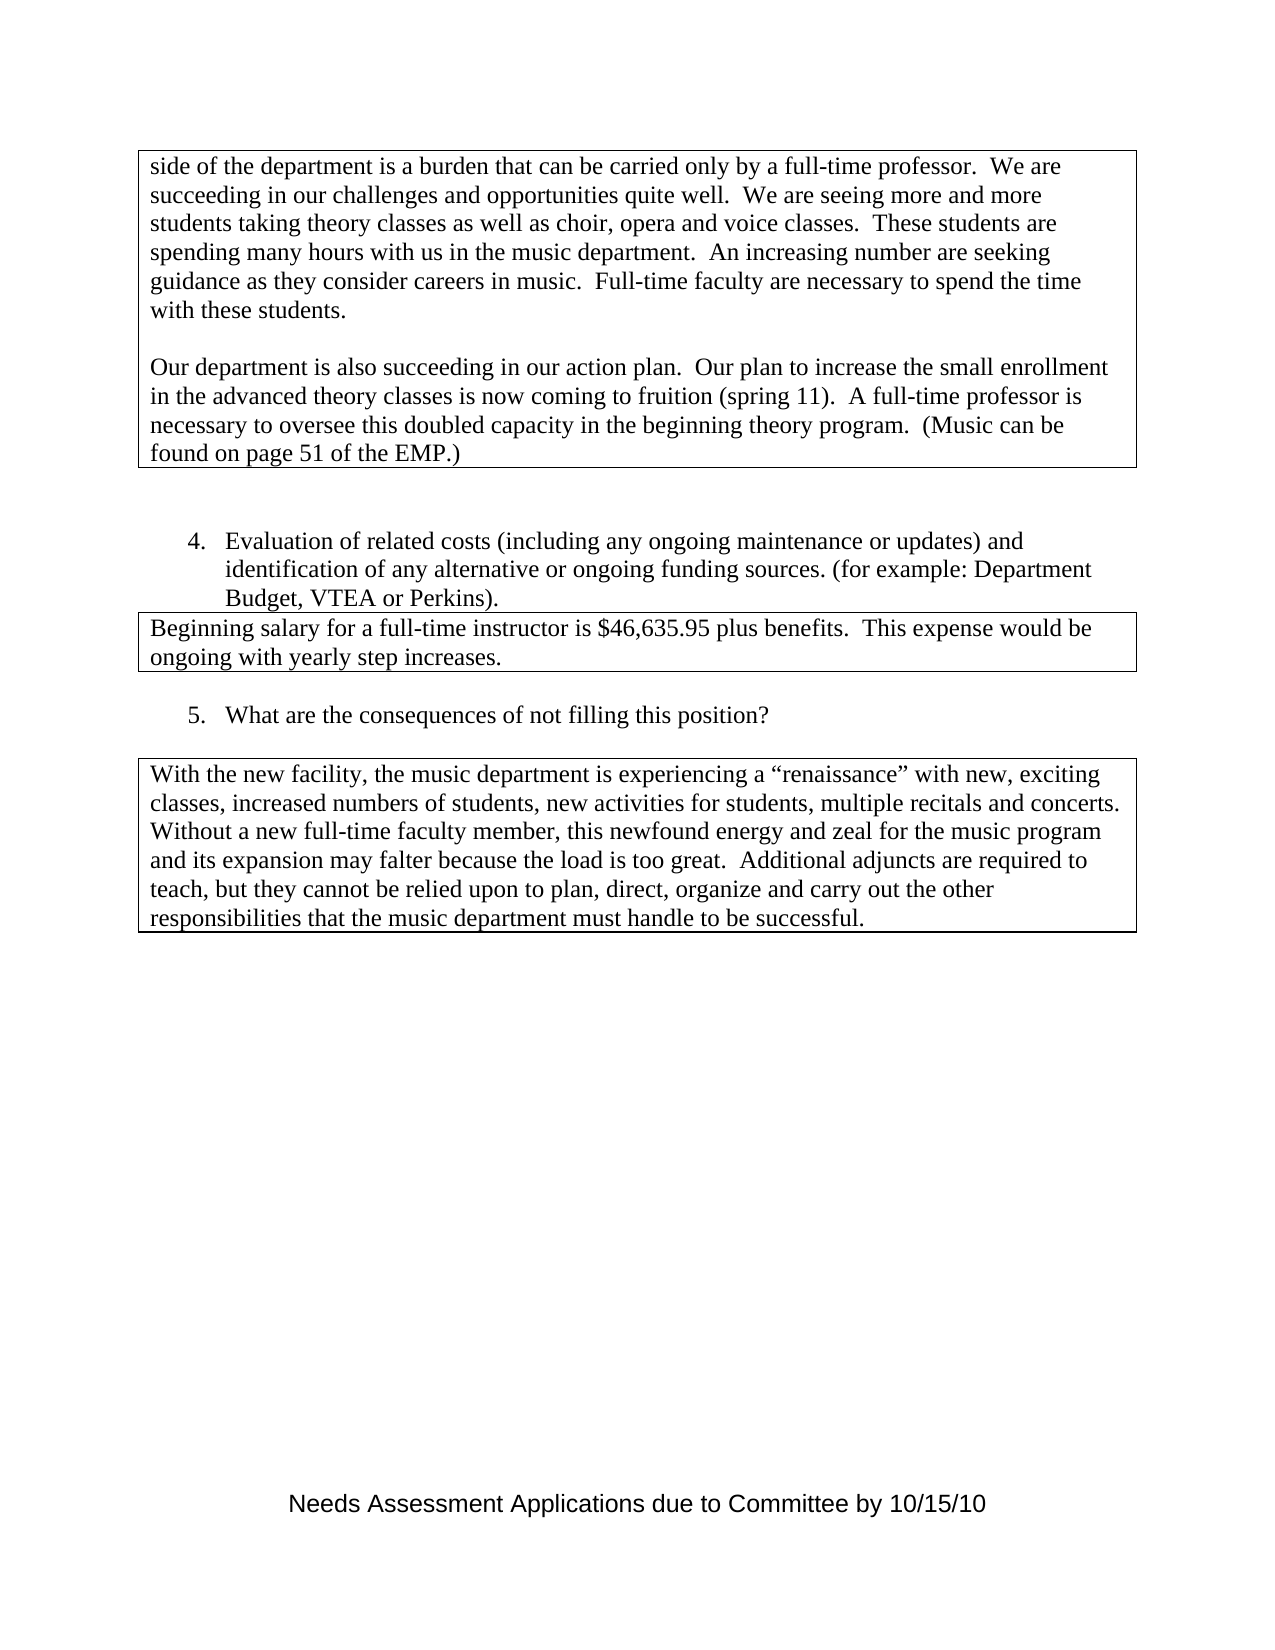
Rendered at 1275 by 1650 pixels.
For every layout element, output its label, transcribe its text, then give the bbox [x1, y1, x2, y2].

table_header Beginning salary for a full-time instructor is $46,635.95 plus benefits. This expense would be ongoing with yearly step increases. [139, 613, 1136, 671]
table_header With the new facility, the music department is experiencing a “renaissance” with new, exciting classes, increased numbers of students, new activities for students, multiple recitals and concerts. Without a new full-time faculty member, this newfound energy and zeal for the music program and its expansion may falter because the load is too great. Additional adjuncts are required to teach, but they cannot be relied upon to plan, direct, organize and carry out the other responsibilities that the music department must handle to be successful. [139, 759, 1136, 931]
list What are the consequences of not filling this position? [187, 700, 1125, 758]
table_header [139, 151, 1136, 467]
list Evaluation of related costs (including any ongoing maintenance or updates) and identification of any alternative or ongoing funding sources. (for example: Department Budget, VTEA or Perkins). [187, 526, 1125, 612]
